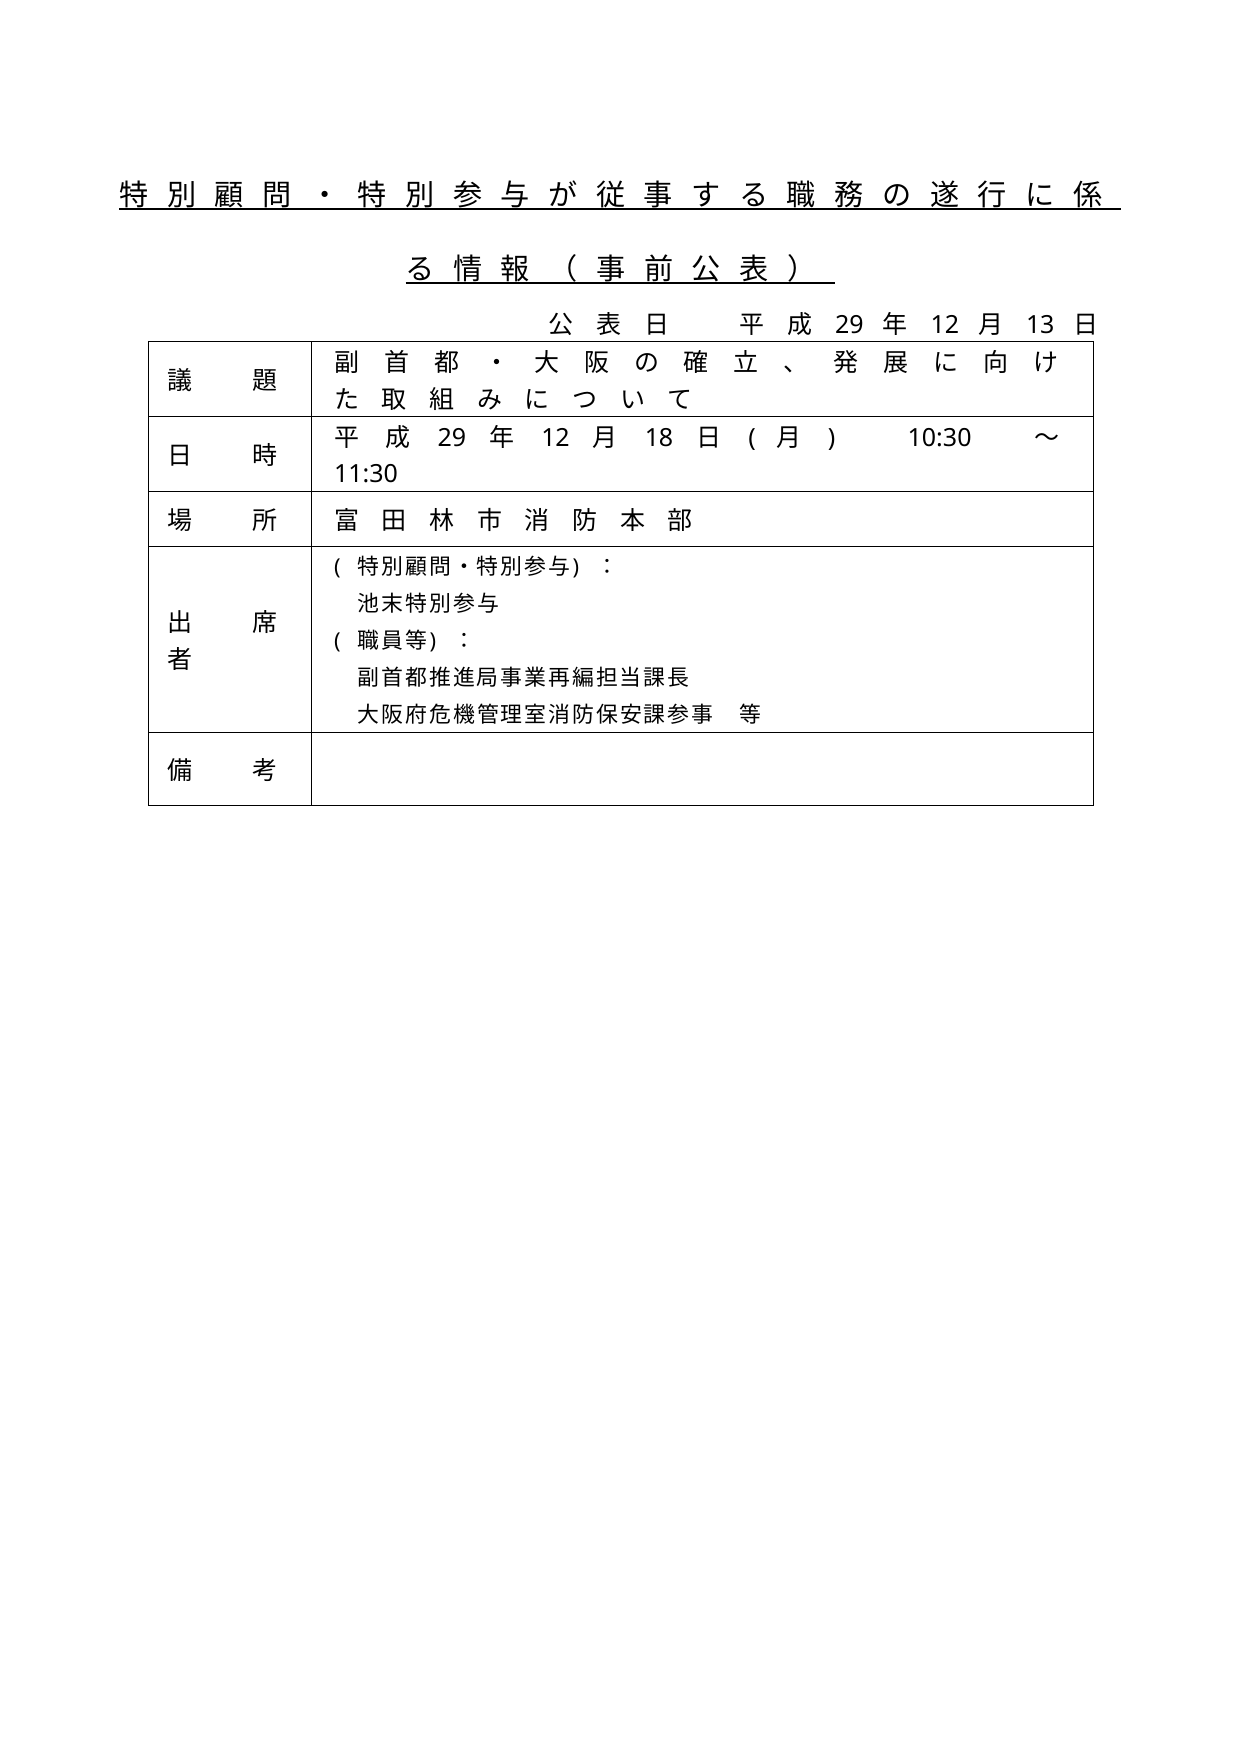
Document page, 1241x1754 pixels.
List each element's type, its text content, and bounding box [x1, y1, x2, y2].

table_cell [312, 733, 1093, 804]
table_cell 富田林市消防本部 [312, 492, 1093, 546]
table_cell 場所 [149, 492, 311, 546]
table_cell 日時 [149, 417, 311, 491]
table_cell 備考 [149, 733, 311, 804]
text 公表日 平成29年12月13日 [119, 304, 1121, 341]
text 特別顧問・特別参与が従事する職務の遂行に係る情報（事前公表） [119, 210, 1121, 304]
table_header 副首都・大阪の確立、発展に向けた取組みについて [312, 342, 1093, 416]
table_header 議題 [149, 342, 311, 416]
table_cell 出席者 [149, 547, 311, 732]
table_cell (特別顧問・特別参与)： 池末特別参与 (職員等)： 副首都推進局事業再編担当課長 大阪府危機管理室消防保安課参事 等 [312, 547, 1093, 732]
table_cell 平成29年12月18日(月) 10:30 ～ 11:30 [312, 417, 1093, 491]
text 特別顧問・特別参与が従事する職務の遂行に係る情報（事前公表） [119, 156, 1121, 208]
